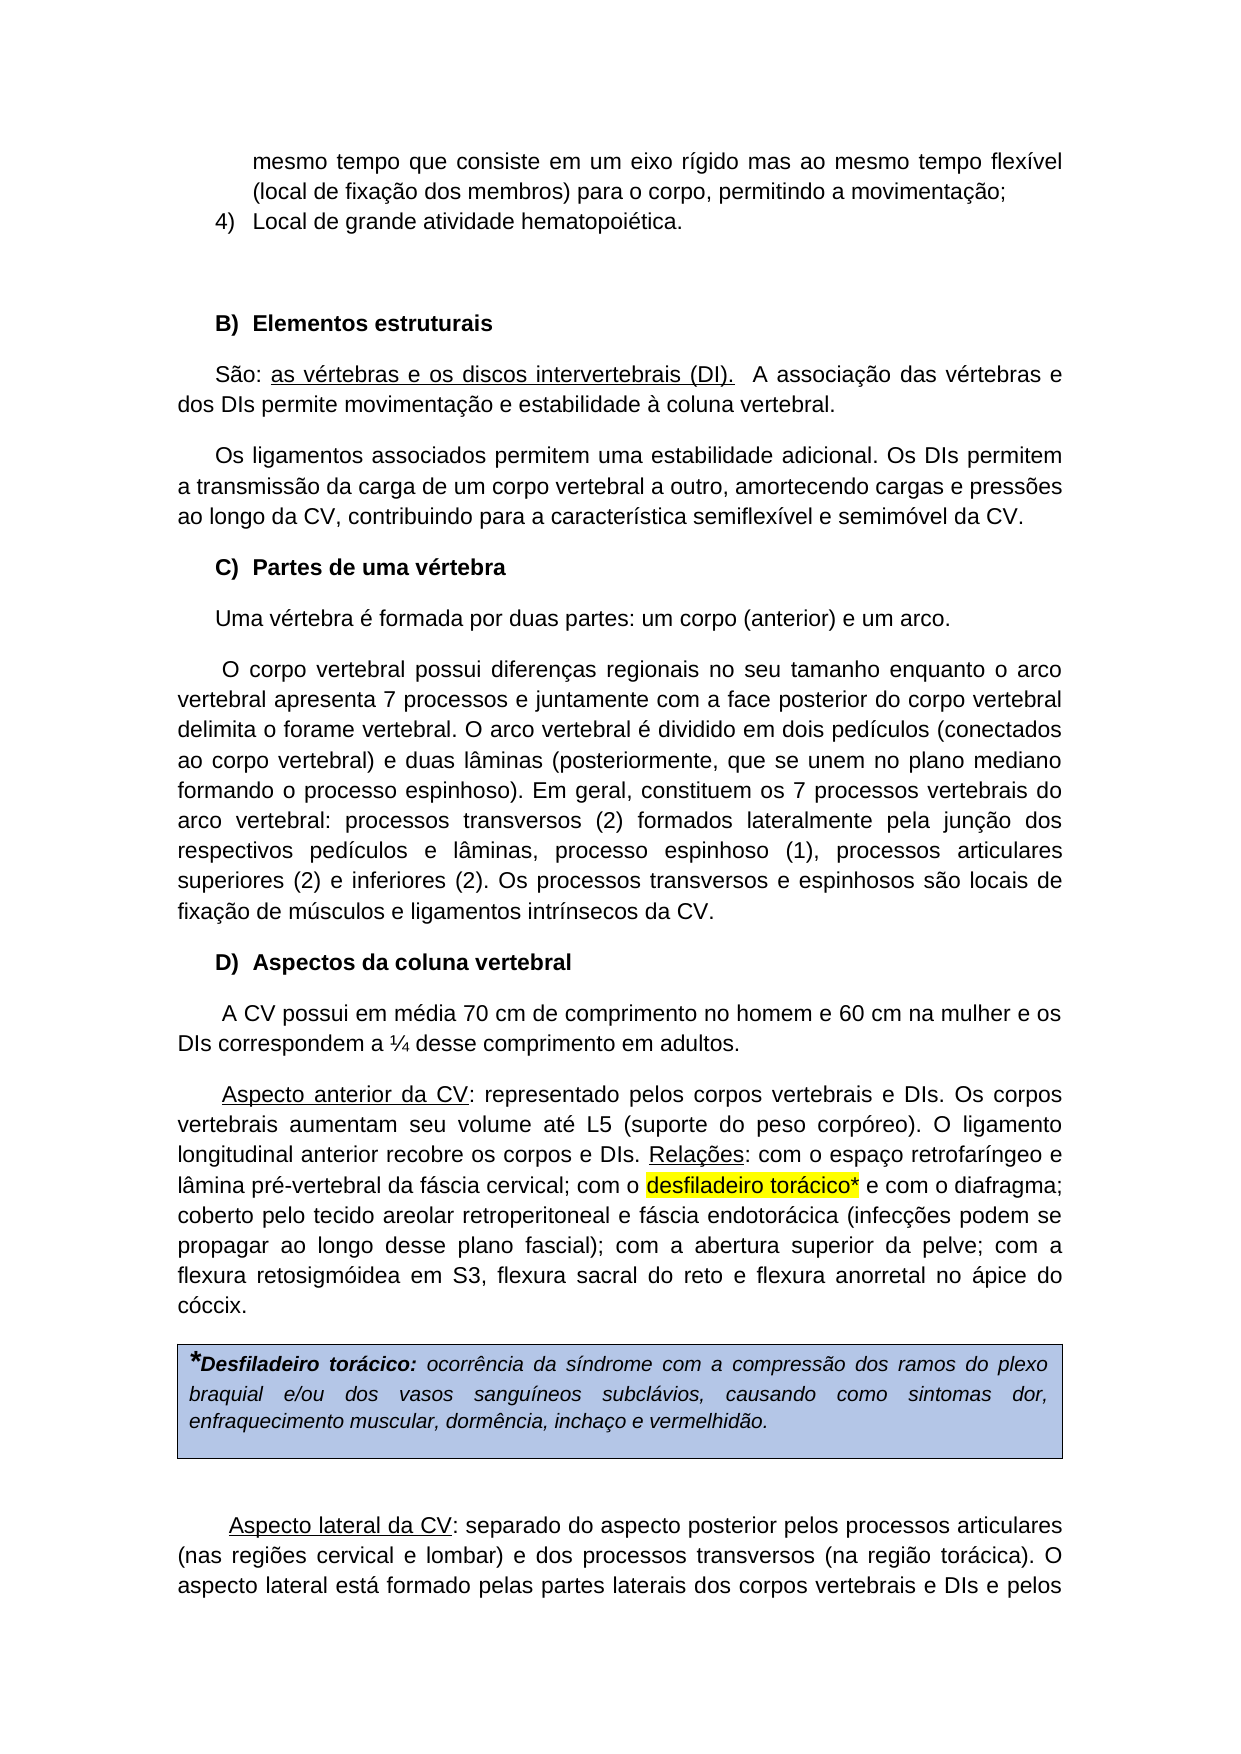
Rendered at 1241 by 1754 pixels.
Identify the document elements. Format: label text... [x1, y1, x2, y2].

text Os ligamentos associados permitem uma estabilidade adicional. Os DIs permitem a transmissão da carga de um corpo vertebral a outro, amortecendo cargas e pressões ao longo da CV, contribuindo para a característica semiflexível e semimóvel da CV. [177, 442, 1063, 529]
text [177, 1512, 1063, 1598]
text Uma vértebra é formada por duas partes: um corpo (anterior) e um arco. [215, 605, 1063, 631]
text São: as vértebras e os discos intervertebrais (DI). A associação das vértebras e dos DIs permite movimentação e estabilidade à coluna vertebral. [177, 361, 1063, 418]
list Local de grande atividade hematopoiética. [215, 208, 1063, 234]
text Aspecto anterior da CV: representado pelos corpos vertebrais e DIs. Os corpos vertebrais aumentam seu volume até L5 (suporte do peso corpóreo). O ligamento longitudinal anterior recobre os corpos e DIs. Relações: com o espaço retrofaríngeo e lâmina pré-vertebral da fáscia cervical; com o desfiladeiro torácico* e com o diafragma; coberto pelo tecido areolar retroperitoneal e fáscia endotorácica (infecções podem se propagar ao longo desse plano fascial); com a abertura superior da pelve; com a flexura retosigmóidea em S3, flexura sacral do reto e flexura anorretal no ápice do cóccix. [177, 1081, 1063, 1319]
list Aspectos da coluna vertebral [215, 949, 1063, 975]
list Elementos estruturais [215, 310, 1063, 336]
list Partes de uma vértebra [215, 554, 1063, 580]
text O corpo vertebral possui diferenças regionais no seu tamanho enquanto o arco vertebral apresenta 7 processos e juntamente com a face posterior do corpo vertebral delimita o forame vertebral. O arco vertebral é dividido em dois pedículos (conectados ao corpo vertebral) e duas lâminas (posteriormente, que se unem no plano mediano formando o processo espinhoso). Em geral, constituem os 7 processos vertebrais do arco vertebral: processos transversos (2) formados lateralmente pela junção dos respectivos pedículos e lâminas, processo espinhoso (1), processos articulares superiores (2) e inferiores (2). Os processos transversos e espinhosos são locais de fixação de músculos e ligamentos intrínsecos da CV. [177, 656, 1063, 924]
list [215, 148, 1063, 204]
table_header *Desfiladeiro torácico: ocorrência da síndrome com a compressão dos ramos do plexo braquial e/ou dos vasos sanguíneos subclávios, causando como sintomas dor, enfraquecimento muscular, dormência, inchaço e vermelhidão. [178, 1345, 1062, 1458]
text A CV possui em média 70 cm de comprimento no homem e 60 cm na mulher e os DIs correspondem a ¼ desse comprimento em adultos. [177, 1000, 1063, 1056]
